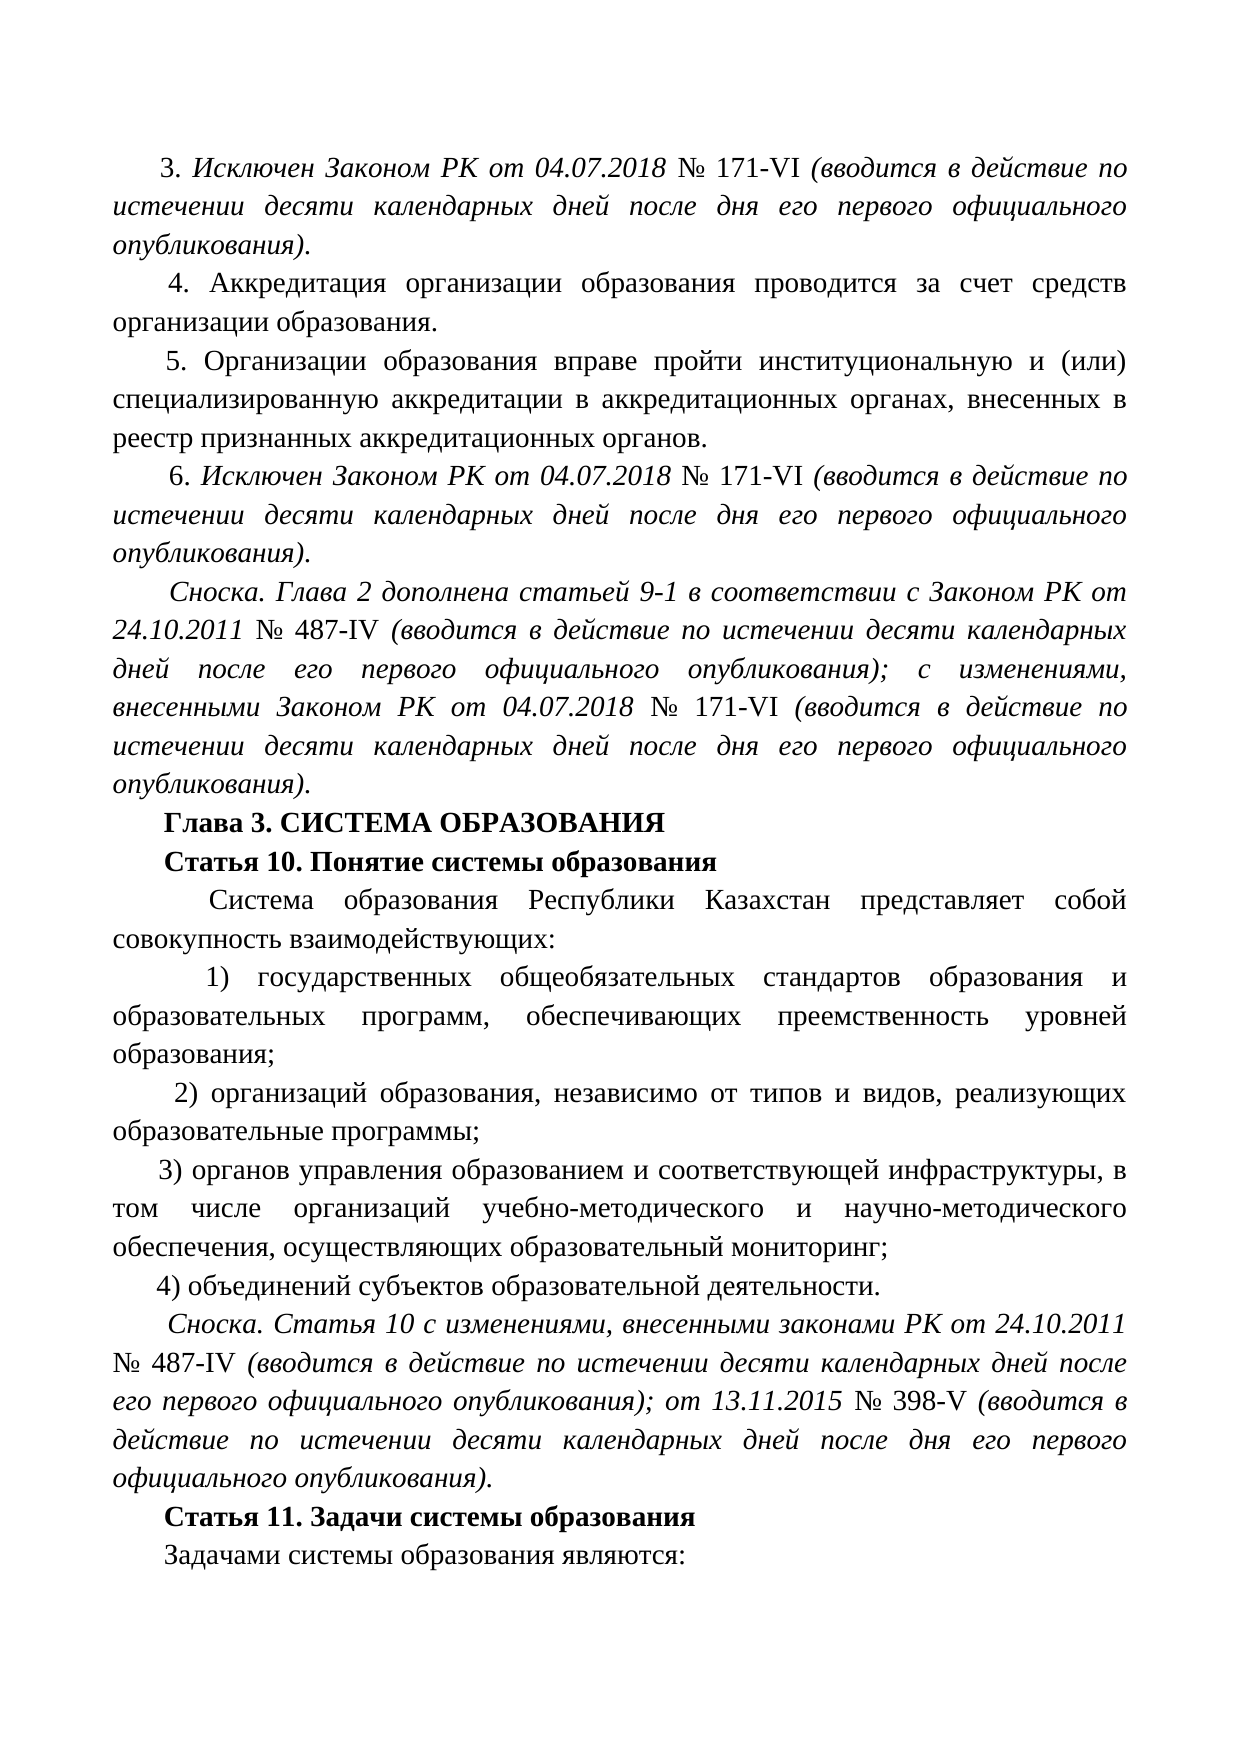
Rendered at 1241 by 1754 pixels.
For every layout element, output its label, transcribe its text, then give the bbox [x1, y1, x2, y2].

text Статья 11. Задачи системы образования [112, 1499, 1128, 1532]
text 5. Организации образования вправе пройти институциональную и (или) специализированную аккредитации в аккредитационных органах, внесенных в реестр признанных аккредитационных органов. [112, 343, 1128, 453]
text Статья 10. Понятие системы образования [112, 844, 1128, 877]
text Сноска. Статья 10 с изменениями, внесенными законами РК от 24.10.2011 № 487-IV (вводится в действие по истечении десяти календарных дней после его первого официального опубликования); от 13.11.2015 № 398-V (вводится в действие по истечении десяти календарных дней после дня его первого официального опубликования). [112, 1306, 1128, 1494]
text 6. Исключен Законом РК от 04.07.2018 № 171-VI (вводится в действие по истечении десяти календарных дней после дня его первого официального опубликования). [112, 458, 1128, 569]
text Сноска. Глава 2 дополнена статьей 9-1 в соответствии с Законом РК от 24.10.2011 № 487-IV (вводится в действие по истечении десяти календарных дней после его первого официального опубликования); с изменениями, внесенными Законом РК от 04.07.2018 № 171-VI (вводится в действие по истечении десяти календарных дней после дня его первого официального опубликования). [112, 574, 1128, 800]
text Система образования Республики Казахстан представляет собой совокупность взаимодействующих: [112, 882, 1128, 954]
text 3) органов управления образованием и соответствующей инфраструктуры, в том числе организаций учебно-методического и научно-методического обеспечения, осуществляющих образовательный мониторинг; [112, 1152, 1128, 1263]
text Глава 3. СИСТЕМА ОБРАЗОВАНИЯ [112, 805, 1128, 839]
text 4) объединений субъектов образовательной деятельности. [112, 1268, 1128, 1301]
text 1) государственных общеобязательных стандартов образования и образовательных программ, обеспечивающих преемственность уровней образования; [112, 959, 1128, 1070]
text Задачами системы образования являются: [112, 1537, 1128, 1571]
text 4. Аккредитация организации образования проводится за счет средств организации образования. [112, 266, 1128, 338]
text 2) организаций образования, независимо от типов и видов, реализующих образовательные программы; [112, 1075, 1128, 1147]
text 3. Исключен Законом РК от 04.07.2018 № 171-VI (вводится в действие по истечении десяти календарных дней после дня его первого официального опубликования). [112, 150, 1128, 261]
